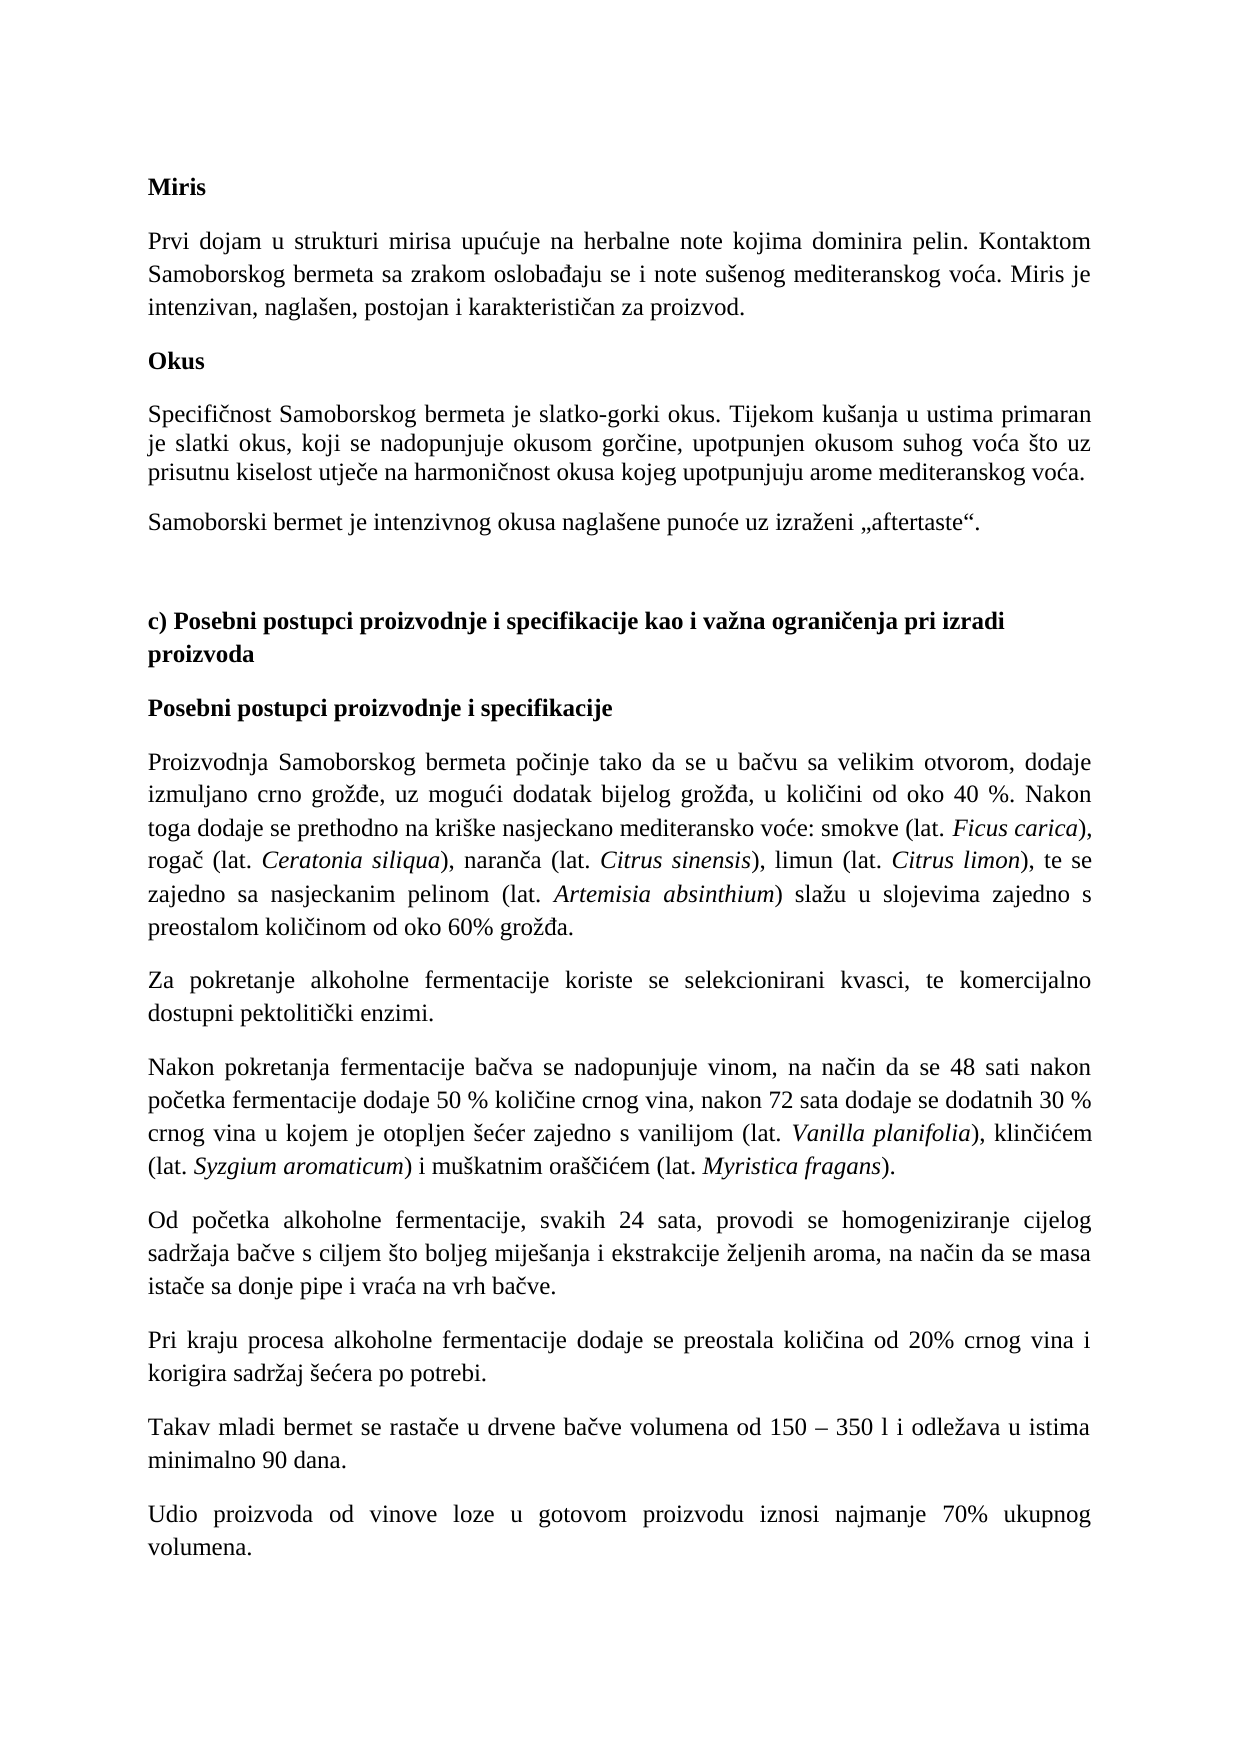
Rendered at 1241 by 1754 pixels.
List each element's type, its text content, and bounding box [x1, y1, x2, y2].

text Proizvodnja Samoborskog bermeta počinje tako da se u bačvu sa velikim otvorom, dodaje izmuljano crno grožđe, uz mogući dodatak bijelog grožđa, u količini od oko 40 %. Nakon toga dodaje se prethodno na kriške nasjeckano mediteransko voće: smokve (lat. Ficus carica), rogač (lat. Ceratonia siliqua), naranča (lat. Citrus sinensis), limun (lat. Citrus limon), te se zajedno sa nasjeckanim pelinom (lat. Artemisia absinthium) slažu u slojevima zajedno s preostalom količinom od oko 60% grožđa. [148, 747, 1092, 940]
text Specifičnost Samoborskog bermeta je slatko-gorki okus. Tijekom kušanja u ustima primaran je slatki okus, koji se nadopunjuje okusom gorčine, upotpunjen okusom suhog voća što uz prisutnu kiselost utječe na harmoničnost okusa kojeg upotpunjuju arome mediteranskog voća. [148, 399, 1092, 486]
text Za pokretanje alkoholne fermentacije koriste se selekcionirani kvasci, te komercijalno dostupni pektolitički enzimi. [148, 966, 1092, 1027]
text c) Posebni postupci proizvodnje i specifikacije kao i važna ograničenja pri izradi proizvoda [148, 606, 1092, 668]
text Pri kraju procesa alkoholne fermentacije dodaje se preostala količina od 20% crnog vina i korigira sadržaj šećera po potrebi. [148, 1325, 1092, 1387]
text Posebni postupci proizvodnje i specifikacije [148, 693, 1092, 721]
text Okus [148, 346, 1092, 374]
text Od početka alkoholne fermentacije, svakih 24 sata, provodi se homogeniziranje cijelog sadržaja bačve s ciljem što boljeg miješanja i ekstrakcije željenih aroma, na način da se masa istače sa donje pipe i vraća na vrh bačve. [148, 1205, 1092, 1300]
text Udio proizvoda od vinove loze u gotovom proizvodu iznosi najmanje 70% ukupnog volumena. [148, 1499, 1092, 1561]
text Takav mladi bermet se rastače u drvene bačve volumena od 150 – 350 l i odležava u istima minimalno 90 dana. [148, 1412, 1092, 1474]
text Miris [148, 172, 1092, 201]
text Prvi dojam u strukturi mirisa upućuje na herbalne note kojima dominira pelin. Kontaktom Samoborskog bermeta sa zrakom oslobađaju se i note sušenog mediteranskog voća. Miris je intenzivan, naglašen, postojan i karakterističan za proizvod. [148, 226, 1092, 321]
text Samoborski bermet je intenzivnog okusa naglašene punoće uz izraženi „aftertaste“. [148, 507, 1092, 535]
text Nakon pokretanja fermentacije bačva se nadopunjuje vinom, na način da se 48 sati nakon početka fermentacije dodaje 50 % količine crnog vina, nakon 72 sata dodaje se dodatnih 30 % crnog vina u kojem je otopljen šećer zajedno s vanilijom (lat. Vanilla planifolia), klinčićem (lat. Syzgium aromaticum) i muškatnim oraščićem (lat. Myristica fragans). [148, 1052, 1092, 1180]
